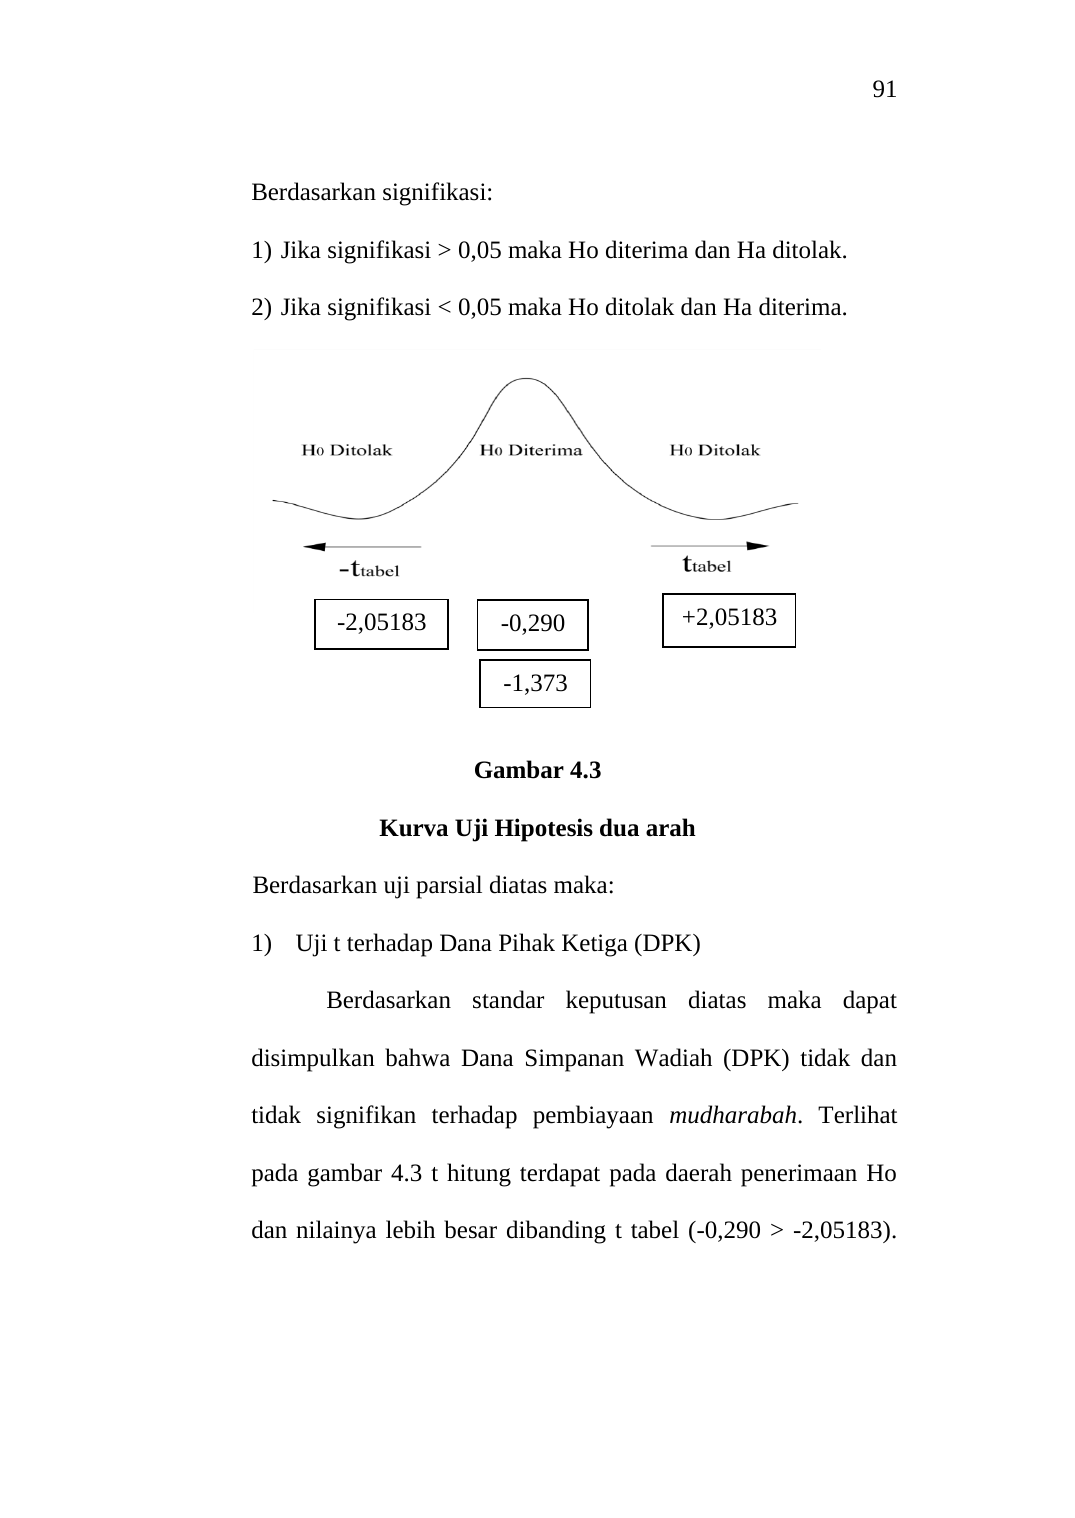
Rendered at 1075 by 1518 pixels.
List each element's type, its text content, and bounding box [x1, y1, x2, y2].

list Uji t terhadap Dana Pihak Ketiga (DPK) [251, 928, 898, 956]
picture [253, 349, 822, 613]
list Jika signifikasi < 0,05 maka Ho ditolak dan Ha diterima. [251, 292, 898, 321]
text Gambar 4.3 [177, 755, 898, 784]
text Berdasarkan signifikasi: [177, 177, 898, 206]
text Berdasarkan uji parsial diatas maka: [177, 870, 898, 899]
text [251, 985, 898, 1244]
text Kurva Uji Hipotesis dua arah [177, 813, 898, 841]
list Jika signifikasi > 0,05 maka Ho diterima dan Ha ditolak. [251, 235, 898, 263]
